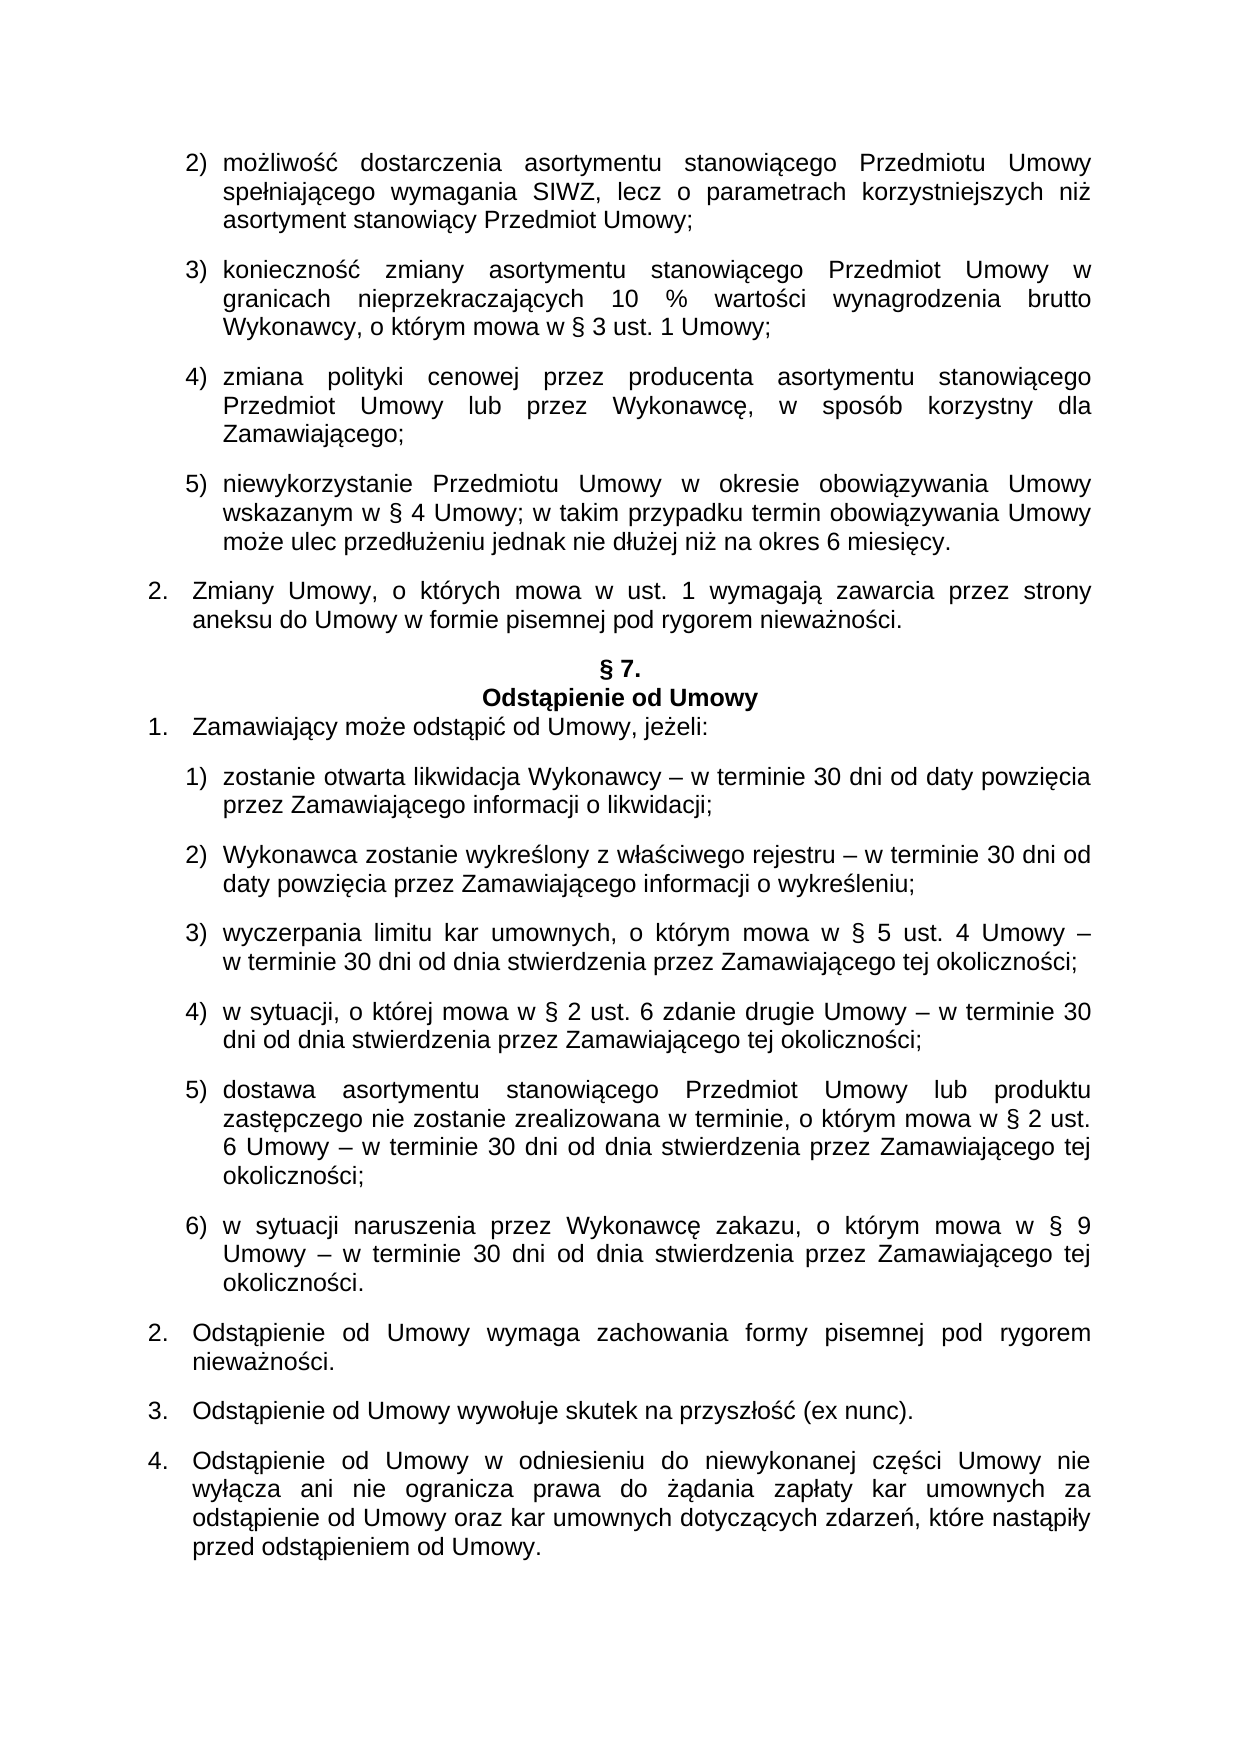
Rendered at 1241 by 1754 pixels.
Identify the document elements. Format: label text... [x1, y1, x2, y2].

list niewykorzystanie Przedmiotu Umowy w okresie obowiązywania Umowy wskazanym w § 4 Umowy; w takim przypadku termin obowiązywania Umowy może ulec przedłużeniu jednak nie dłużej niż na okres 6 miesięcy. [185, 469, 1092, 555]
list Wykonawca zostanie wykreślony z właściwego rejestru – w terminie 30 dni od daty powzięcia przez Zamawiającego informacji o wykreśleniu; [185, 840, 1092, 897]
list § 7. [148, 654, 1092, 683]
list Zamawiający może odstąpić od Umowy, jeżeli: [148, 712, 1092, 741]
list zmiana polityki cenowej przez producenta asortymentu stanowiącego Przedmiot Umowy lub przez Wykonawcę, w sposób korzystny dla Zamawiającego; [185, 362, 1092, 448]
list w sytuacji naruszenia przez Wykonawcę zakazu, o którym mowa w § 9 Umowy – w terminie 30 dni od dnia stwierdzenia przez Zamawiającego tej okoliczności. [185, 1211, 1092, 1297]
list konieczność zmiany asortymentu stanowiącego Przedmiot Umowy w granicach nieprzekraczających 10 % wartości wynagrodzenia brutto Wykonawcy, o którym mowa w § 3 ust. 1 Umowy; [185, 255, 1092, 341]
list możliwość dostarczenia asortymentu stanowiącego Przedmiotu Umowy spełniającego wymagania SIWZ, lecz o parametrach korzystniejszych niż asortyment stanowiący Przedmiot Umowy; [185, 148, 1092, 234]
list wyczerpania limitu kar umownych, o którym mowa w § 5 ust. 4 Umowy – w terminie 30 dni od dnia stwierdzenia przez Zamawiającego tej okoliczności; [185, 918, 1092, 976]
list Odstąpienie od Umowy [148, 683, 1092, 712]
list Zmiany Umowy, o których mowa w ust. 1 wymagają zawarcia przez strony aneksu do Umowy w formie pisemnej pod rygorem nieważności. [148, 576, 1092, 633]
list w sytuacji, o której mowa w § 2 ust. 6 zdanie drugie Umowy – w terminie 30 dni od dnia stwierdzenia przez Zamawiającego tej okoliczności; [185, 996, 1092, 1054]
list Odstąpienie od Umowy wywołuje skutek na przyszłość (ex nunc). [148, 1396, 1092, 1425]
list Odstąpienie od Umowy w odniesieniu do niewykonanej części Umowy nie wyłącza ani nie ogranicza prawa do żądania zapłaty kar umownych za odstąpienie od Umowy oraz kar umownych dotyczących zdarzeń, które nastąpiły przed odstąpieniem od Umowy. [148, 1446, 1092, 1561]
list dostawa asortymentu stanowiącego Przedmiot Umowy lub produktu zastępczego nie zostanie zrealizowana w terminie, o którym mowa w § 2 ust. 6 Umowy – w terminie 30 dni od dnia stwierdzenia przez Zamawiającego tej okoliczności; [185, 1075, 1092, 1190]
list zostanie otwarta likwidacja Wykonawcy – w terminie 30 dni od daty powzięcia przez Zamawiającego informacji o likwidacji; [185, 761, 1092, 819]
list Odstąpienie od Umowy wymaga zachowania formy pisemnej pod rygorem nieważności. [148, 1318, 1092, 1375]
